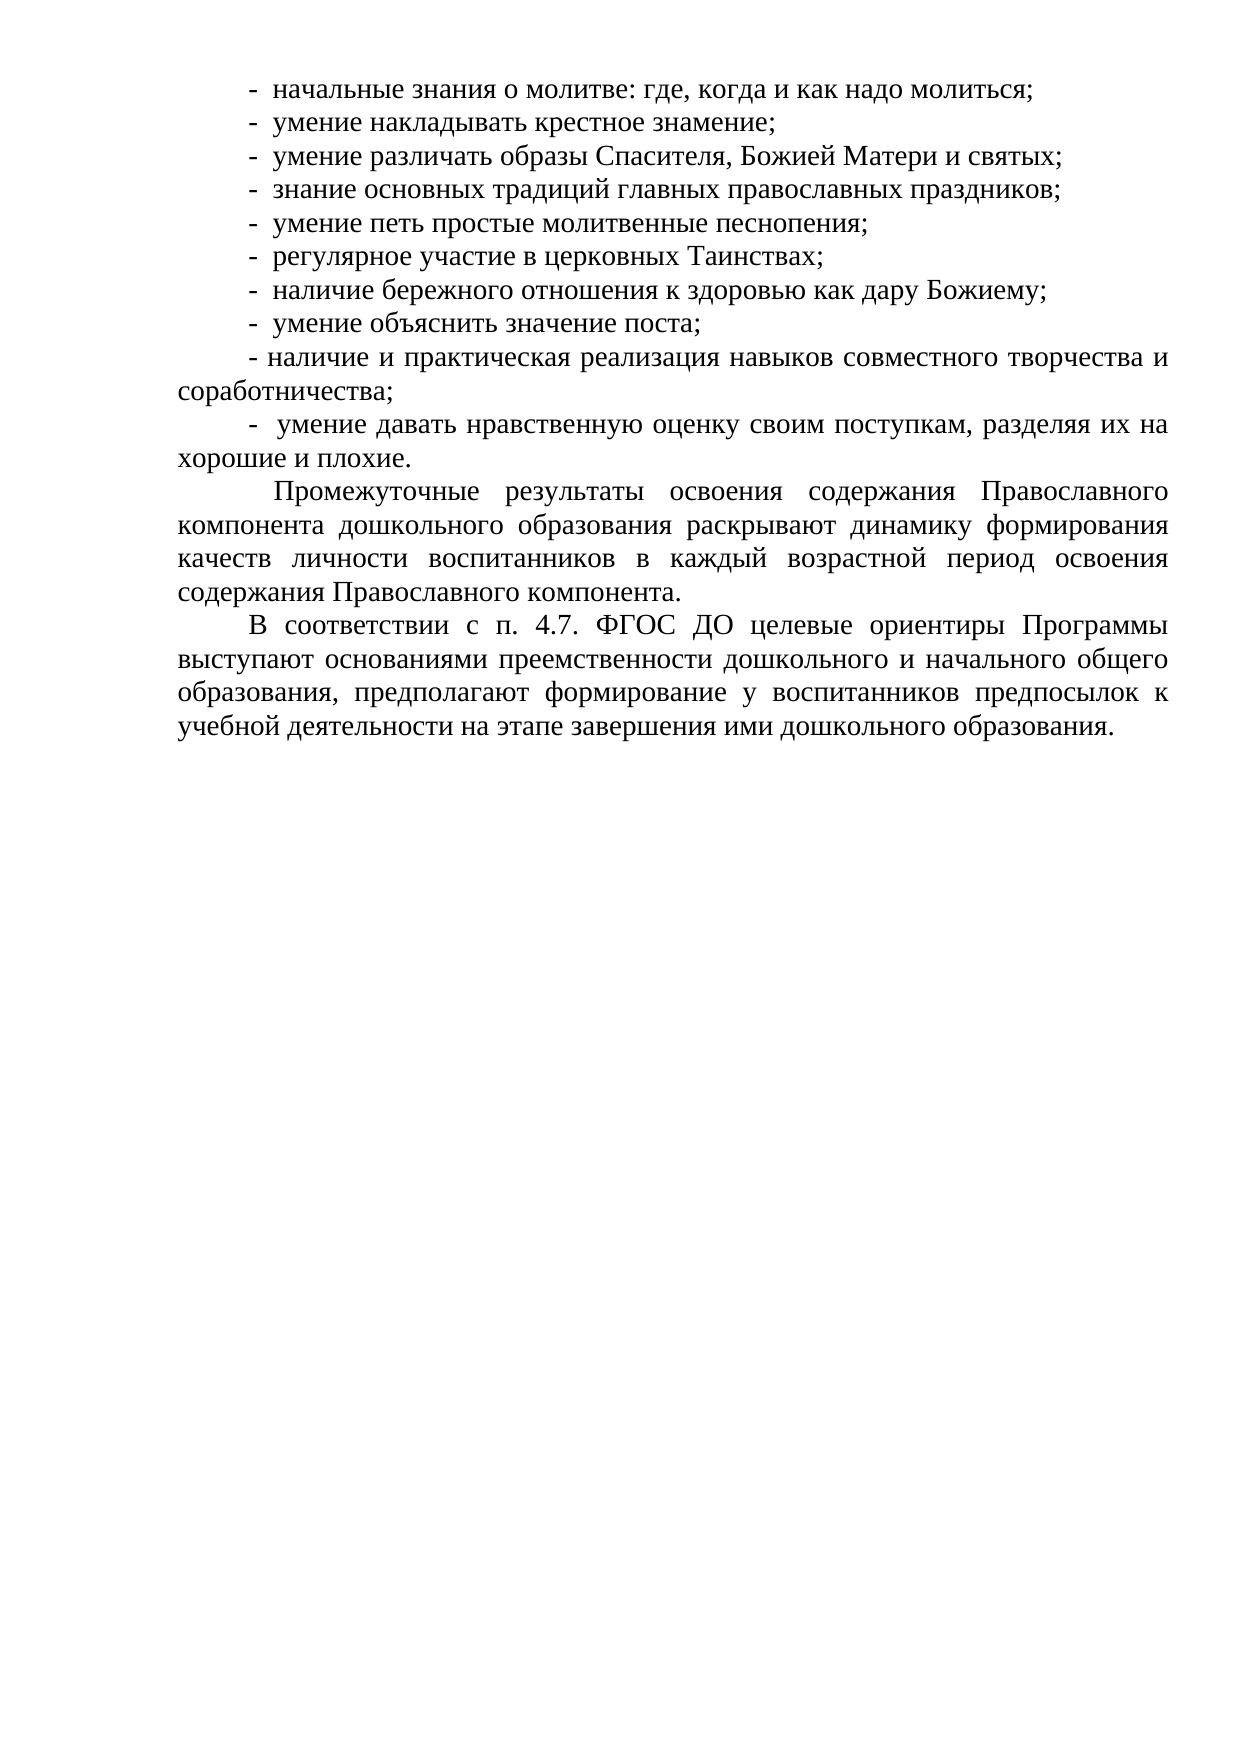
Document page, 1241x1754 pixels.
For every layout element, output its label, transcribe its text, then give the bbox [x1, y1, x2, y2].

text - знание основных традиций главных православных праздников; [177, 171, 1169, 205]
text - умение объяснить значение поста; [177, 306, 1169, 339]
text - наличие бережного отношения к здоровью как дару Божиему; [177, 272, 1169, 306]
text - начальные знания о молитве: где, когда и как надо молиться; [177, 71, 1169, 104]
text - умение различать образы Спасителя, Божией Матери и святых; [177, 138, 1169, 171]
text - умение давать нравственную оценку своим поступкам, разделяя их на хорошие и плохие. [177, 406, 1169, 473]
text В соответствии с п. 4.7. ФГОС ДО целевые ориентиры Программы выступают основаниями преемственности дошкольного и начального общего образования, предполагают формирование у воспитанников предпосылок к учебной деятельности на этапе завершения ими дошкольного образования. [177, 607, 1169, 742]
text - умение петь простые молитвенные песнопения; [177, 205, 1169, 238]
text Промежуточные результаты освоения содержания Православного компонента дошкольного образования раскрывают динамику формирования качеств личности воспитанников в каждый возрастной период освоения содержания Православного компонента. [177, 473, 1169, 607]
text - наличие и практическая реализация навыков совместного творчества и соработничества; [177, 339, 1169, 406]
text - регулярное участие в церковных Таинствах; [177, 238, 1169, 272]
text - умение накладывать крестное знамение; [177, 104, 1169, 138]
